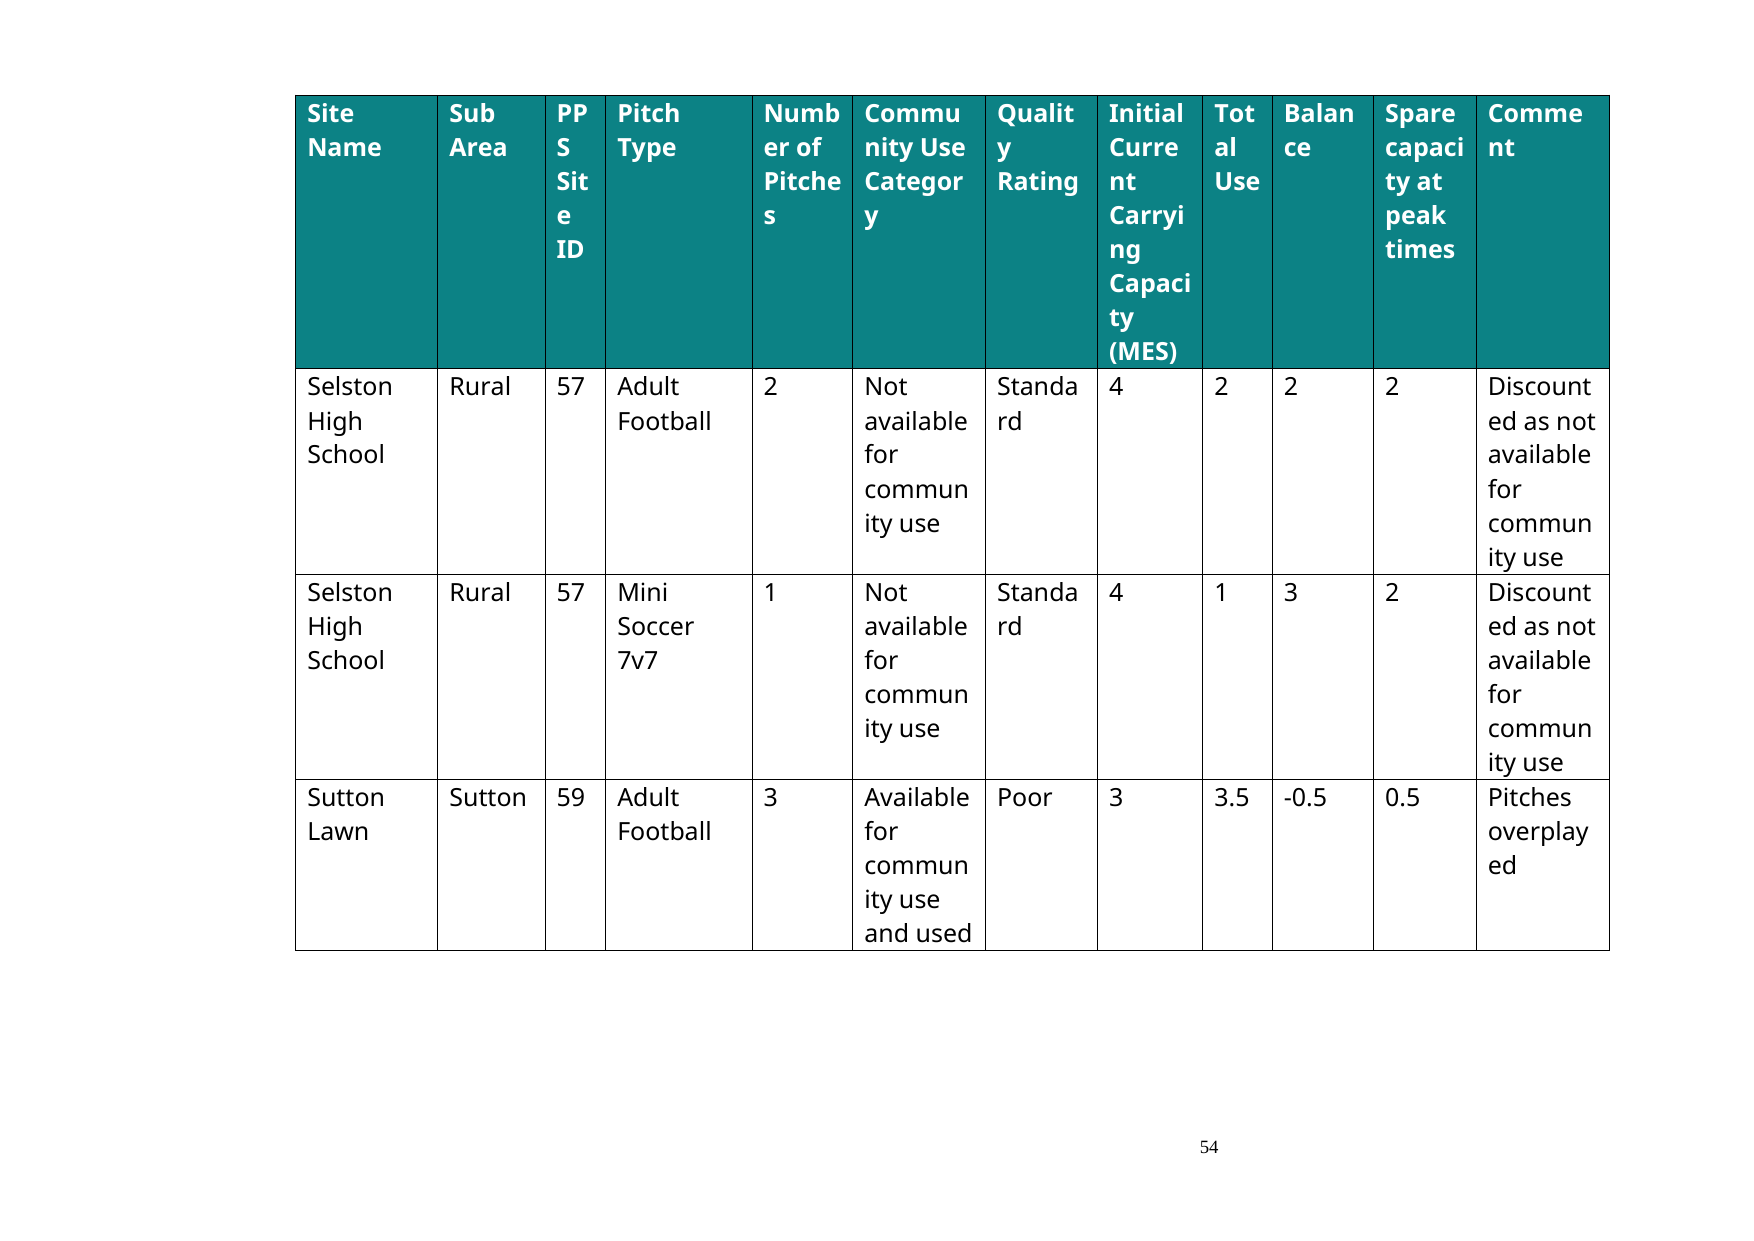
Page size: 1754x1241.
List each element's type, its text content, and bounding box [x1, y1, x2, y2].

table_cell -0.5 [1273, 780, 1373, 950]
table_header Total Use [1203, 96, 1272, 368]
table_header Quality Rating [986, 96, 1097, 368]
table_cell Mini Soccer 7v7 [606, 575, 752, 779]
table_cell Rural [438, 369, 545, 573]
table_cell Selston High School [296, 369, 437, 573]
table_header Spare capacity at peak times [1374, 96, 1476, 368]
table_header Pitch Type [606, 96, 752, 368]
table_cell Not available for community use [853, 369, 985, 573]
table_header Comment [1477, 96, 1609, 368]
table_cell 57 [546, 369, 605, 573]
table_cell 2 [753, 369, 852, 573]
table_cell 3 [1098, 780, 1202, 950]
table_cell Adult Football [606, 369, 752, 573]
table_cell 57 [546, 575, 605, 779]
table_cell 1 [753, 575, 852, 779]
table_cell 3.5 [1203, 780, 1272, 950]
table_header Balance [1273, 96, 1373, 368]
table_cell 3 [753, 780, 852, 950]
table_cell 3 [1273, 575, 1373, 779]
table_cell 59 [546, 780, 605, 950]
table_cell Sutton [438, 780, 545, 950]
table_header Site Name [296, 96, 437, 368]
table_cell Available for community use and used [853, 780, 985, 950]
table_cell 2 [1273, 369, 1373, 573]
table_cell 4 [1098, 369, 1202, 573]
table_cell 0.5 [1374, 780, 1476, 950]
table_header Sub Area [438, 96, 545, 368]
table_cell Not available for community use [853, 575, 985, 779]
table_cell Selston High School [296, 575, 437, 779]
table_cell Sutton Lawn [296, 780, 437, 950]
table_cell Rural [438, 575, 545, 779]
table_cell Standard [986, 369, 1097, 573]
table_cell Discounted as not available for community use [1477, 369, 1609, 573]
table_cell 1 [1203, 575, 1272, 779]
table_cell 2 [1374, 369, 1476, 573]
table_cell Adult Football [606, 780, 752, 950]
table_header Number of Pitches [753, 96, 852, 368]
table_cell Discounted as not available for community use [1477, 575, 1609, 779]
table_cell 2 [1374, 575, 1476, 779]
table_header Community Use Category [853, 96, 985, 368]
table_cell 2 [1203, 369, 1272, 573]
table_cell Poor [986, 780, 1097, 950]
table_cell Pitches overplayed [1477, 780, 1609, 950]
table_header Initial Current Carrying Capacity (MES) [1098, 96, 1202, 368]
table_header PPS Site ID [546, 96, 605, 368]
table_cell Standard [986, 575, 1097, 779]
table_cell 4 [1098, 575, 1202, 779]
